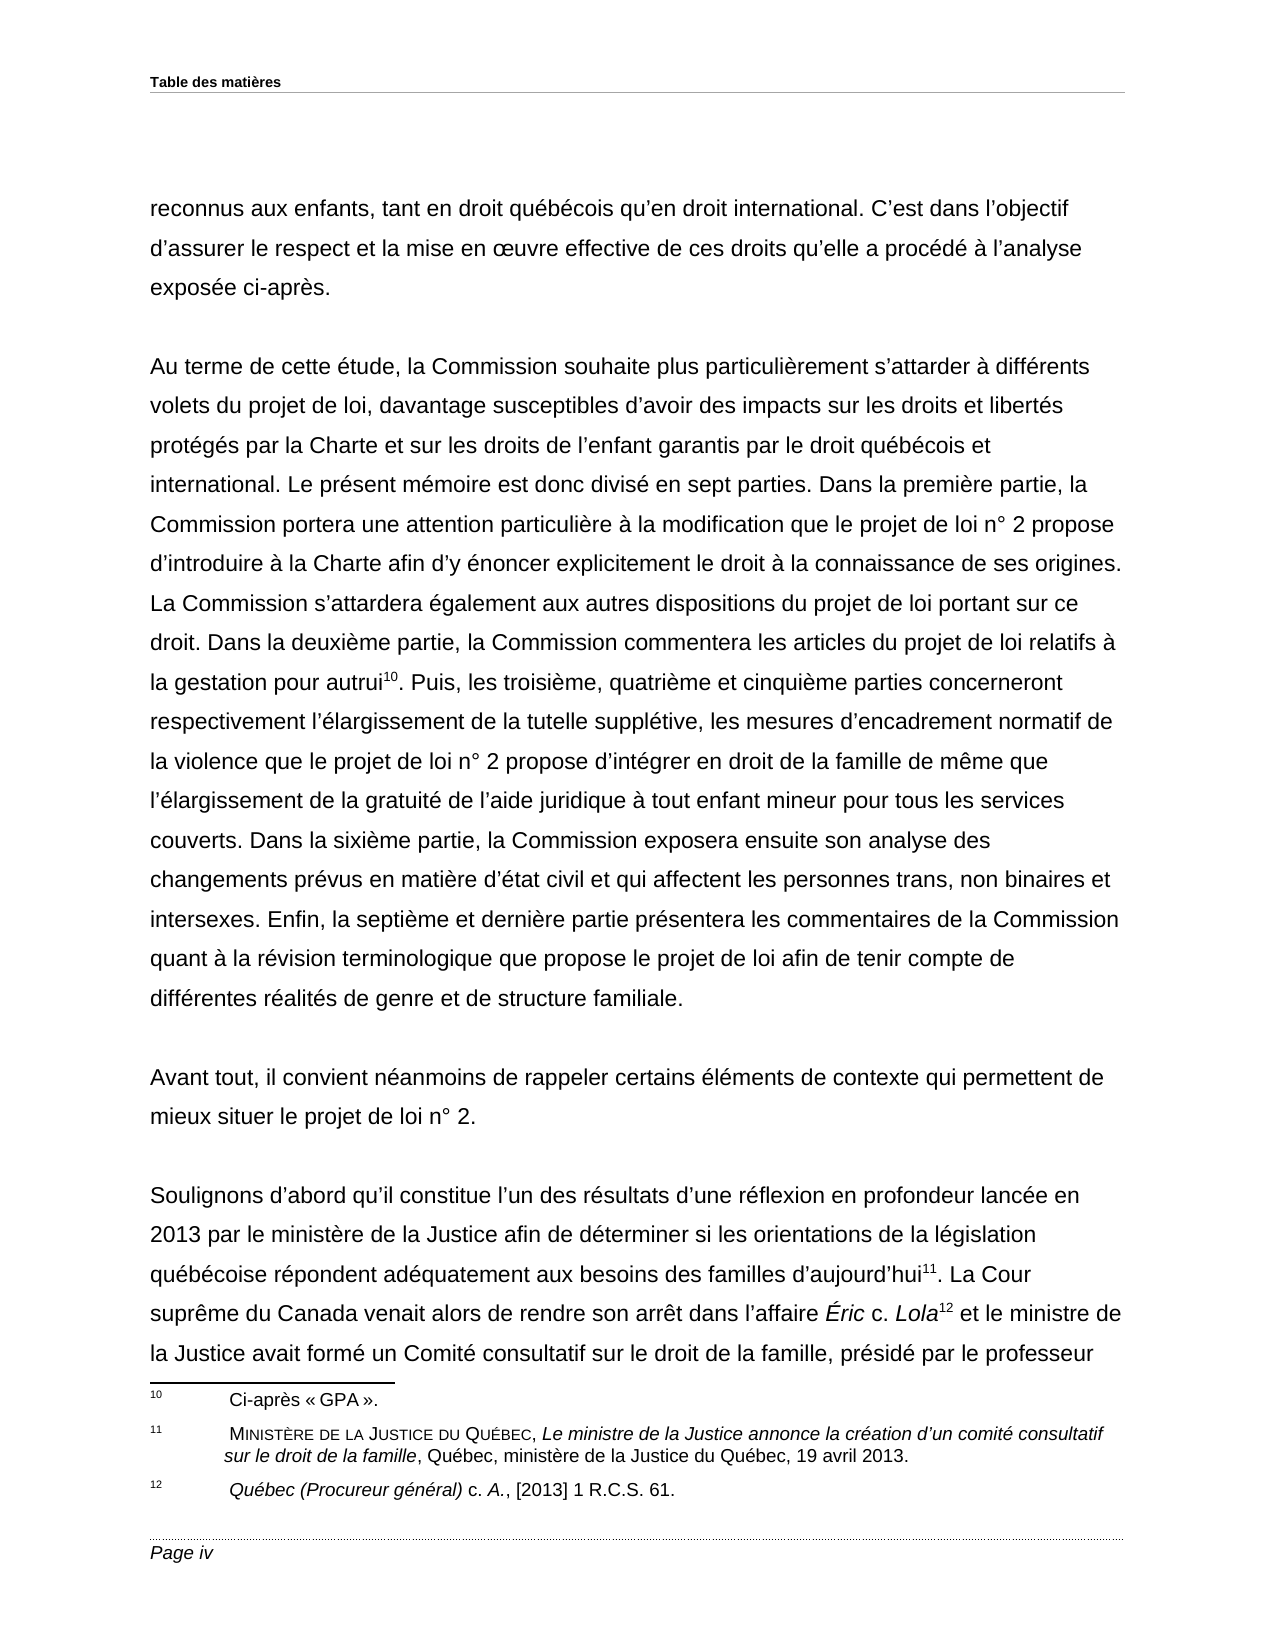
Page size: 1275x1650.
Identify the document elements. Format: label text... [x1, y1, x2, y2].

text Au terme de cette étude, la Commission souhaite plus particulièrement s’attarder à différents volets du projet de loi, davantage susceptibles d’avoir des impacts sur les droits et libertés protégés par la Charte et sur les droits de l’enfant garantis par le droit québécois et international. Le présent mémoire est donc divisé en sept parties. Dans la première partie, la Commission portera une attention particulière à la modification que le projet de loi n° 2 propose d’introduire à la Charte afin d’y énoncer explicitement le droit à la connaissance de ses origines. La Commission s’attardera également aux autres dispositions du projet de loi portant sur ce droit. Dans la deuxième partie, la Commission commentera les articles du projet de loi relatifs à la gestation pour autrui. Puis, les troisième, quatrième et cinquième parties concerneront respectivement l’élargissement de la tutelle supplétive, les mesures d’encadrement normatif de la violence que le projet de loi n° 2 propose d’intégrer en droit de la famille de même que l’élargissement de la gratuité de l’aide juridique à tout enfant mineur pour tous les services couverts. Dans la sixième partie, la Commission exposera ensuite son analyse des changements prévus en matière d’état civil et qui affectent les personnes trans, non binaires et intersexes. Enfin, la septième et dernière partie présentera les commentaires de la Commission quant à la révision terminologique que propose le projet de loi afin de tenir compte de différentes réalités de genre et de structure familiale. [150, 353, 1125, 1011]
text Considérant que plusieurs des dispositions de ce projet de loi touchent, directement ou indirectement, la mise en œuvre des droits de l’enfant, retenons également que la Commission s’est vue confier une double mission à cet égard. Tant la Charte que la LPJ lui confèrent d’importantes responsabilités quant à la promotion et à la défense des droits de l’enfant, lesquelles peuvent être exercées dans une perspective globale reposant sur la prémisse que celui-ci est titulaire d’un ensemble de droits. Rappelons en outre que le Québec s’est déclaré lié par la Convention relative aux droits de l’enfant. Il s’est engagé à en respecter les dispositions et « à prendre toutes les mesures législatives, administratives et autres qui sont nécessaires pour mettre en œuvre les droits reconnus dans [celle-ci] ». Ainsi, le cadre d’analyse de la Commission lui permet d’aborder le projet de loi n° 2 à la lumière des droits reconnus aux enfants, tant en droit québécois qu’en droit international. C’est dans l’objectif d’assurer le respect et la mise en œuvre effective de ces droits qu’elle a procédé à l’analyse exposée ci-après. [150, 195, 1125, 300]
text Avant tout, il convient néanmoins de rappeler certains éléments de contexte qui permettent de mieux situer le projet de loi n° 2. [150, 1063, 1125, 1129]
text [150, 1182, 1125, 1366]
